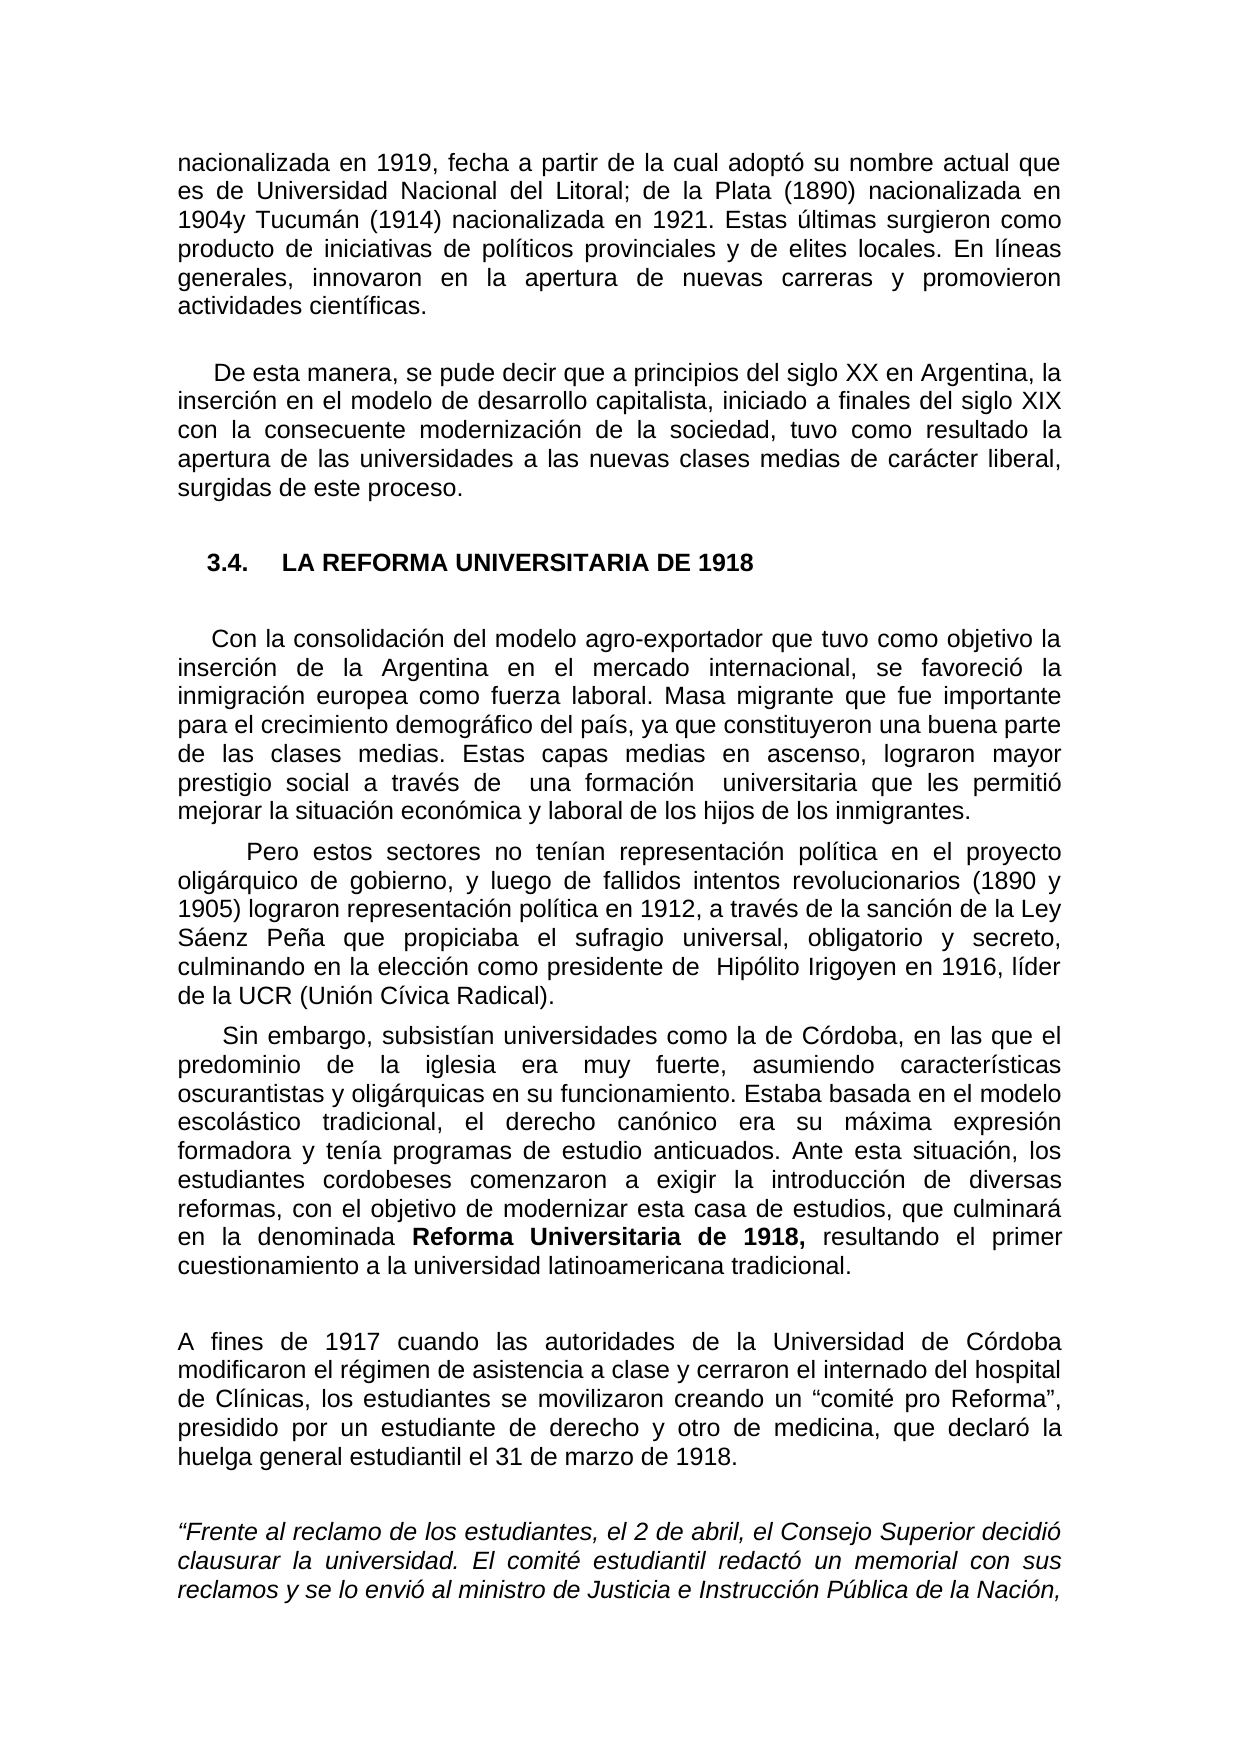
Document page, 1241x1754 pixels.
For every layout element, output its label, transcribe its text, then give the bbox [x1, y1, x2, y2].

text Sin embargo, subsistían universidades como la de Córdoba, en las que el predominio de la iglesia era muy fuerte, asumiendo características oscurantistas y oligárquicas en su funcionamiento. Estaba basada en el modelo escolástico tradicional, el derecho canónico era su máxima expresión formadora y tenía programas de estudio anticuados. Ante esta situación, los estudiantes cordobeses comenzaron a exigir la introducción de diversas reformas, con el objetivo de modernizar esta casa de estudios, que culminará en la denominada Reforma Universitaria de 1918, resultando el primer cuestionamiento a la universidad latinoamericana tradicional. [177, 1021, 1063, 1280]
text De esta manera, se pude decir que a principios del siglo XX en Argentina, la inserción en el modelo de desarrollo capitalista, iniciado a finales del siglo XIX con la consecuente modernización de la sociedad, tuvo como resultado la apertura de las universidades a las nuevas clases medias de carácter liberal, surgidas de este proceso. [177, 358, 1063, 501]
text A fines de 1917 cuando las autoridades de la Universidad de Córdoba modificaron el régimen de asistencia a clase y cerraron el internado del hospital de Clínicas, los estudiantes se movilizaron creando un “comité pro Reforma”, presidido por un estudiante de derecho y otro de medicina, que declaró la huelga general estudiantil el 31 de marzo de 1918. [177, 1327, 1063, 1471]
text Con la consolidación del modelo agro-exportador que tuvo como objetivo la inserción de la Argentina en el mercado internacional, se favoreció la inmigración europea como fuerza laboral. Masa migrante que fue importante para el crecimiento demográfico del país, ya que constituyeron una buena parte de las clases medias. Estas capas medias en ascenso, lograron mayor prestigio social a través de una formación universitaria que les permitió mejorar la situación económica y laboral de los hijos de los inmigrantes. [177, 624, 1063, 825]
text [177, 148, 1063, 320]
text Pero estos sectores no tenían representación política en el proyecto oligárquico de gobierno, y luego de fallidos intentos revolucionarios (1890 y 1905) lograron representación política en través de la sanción de la Ley Sáenz Peña que propiciaba el sufragio universal, obligatorio y secreto, culminando en la elección como presidente de Hipólito Irigoyen en 1916, líder de la UCR (Unión Cívica Radical). [177, 837, 1063, 1009]
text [177, 1517, 1063, 1604]
list LA REFORMA UNIVERSITARIA DE 1918 [207, 548, 1063, 577]
